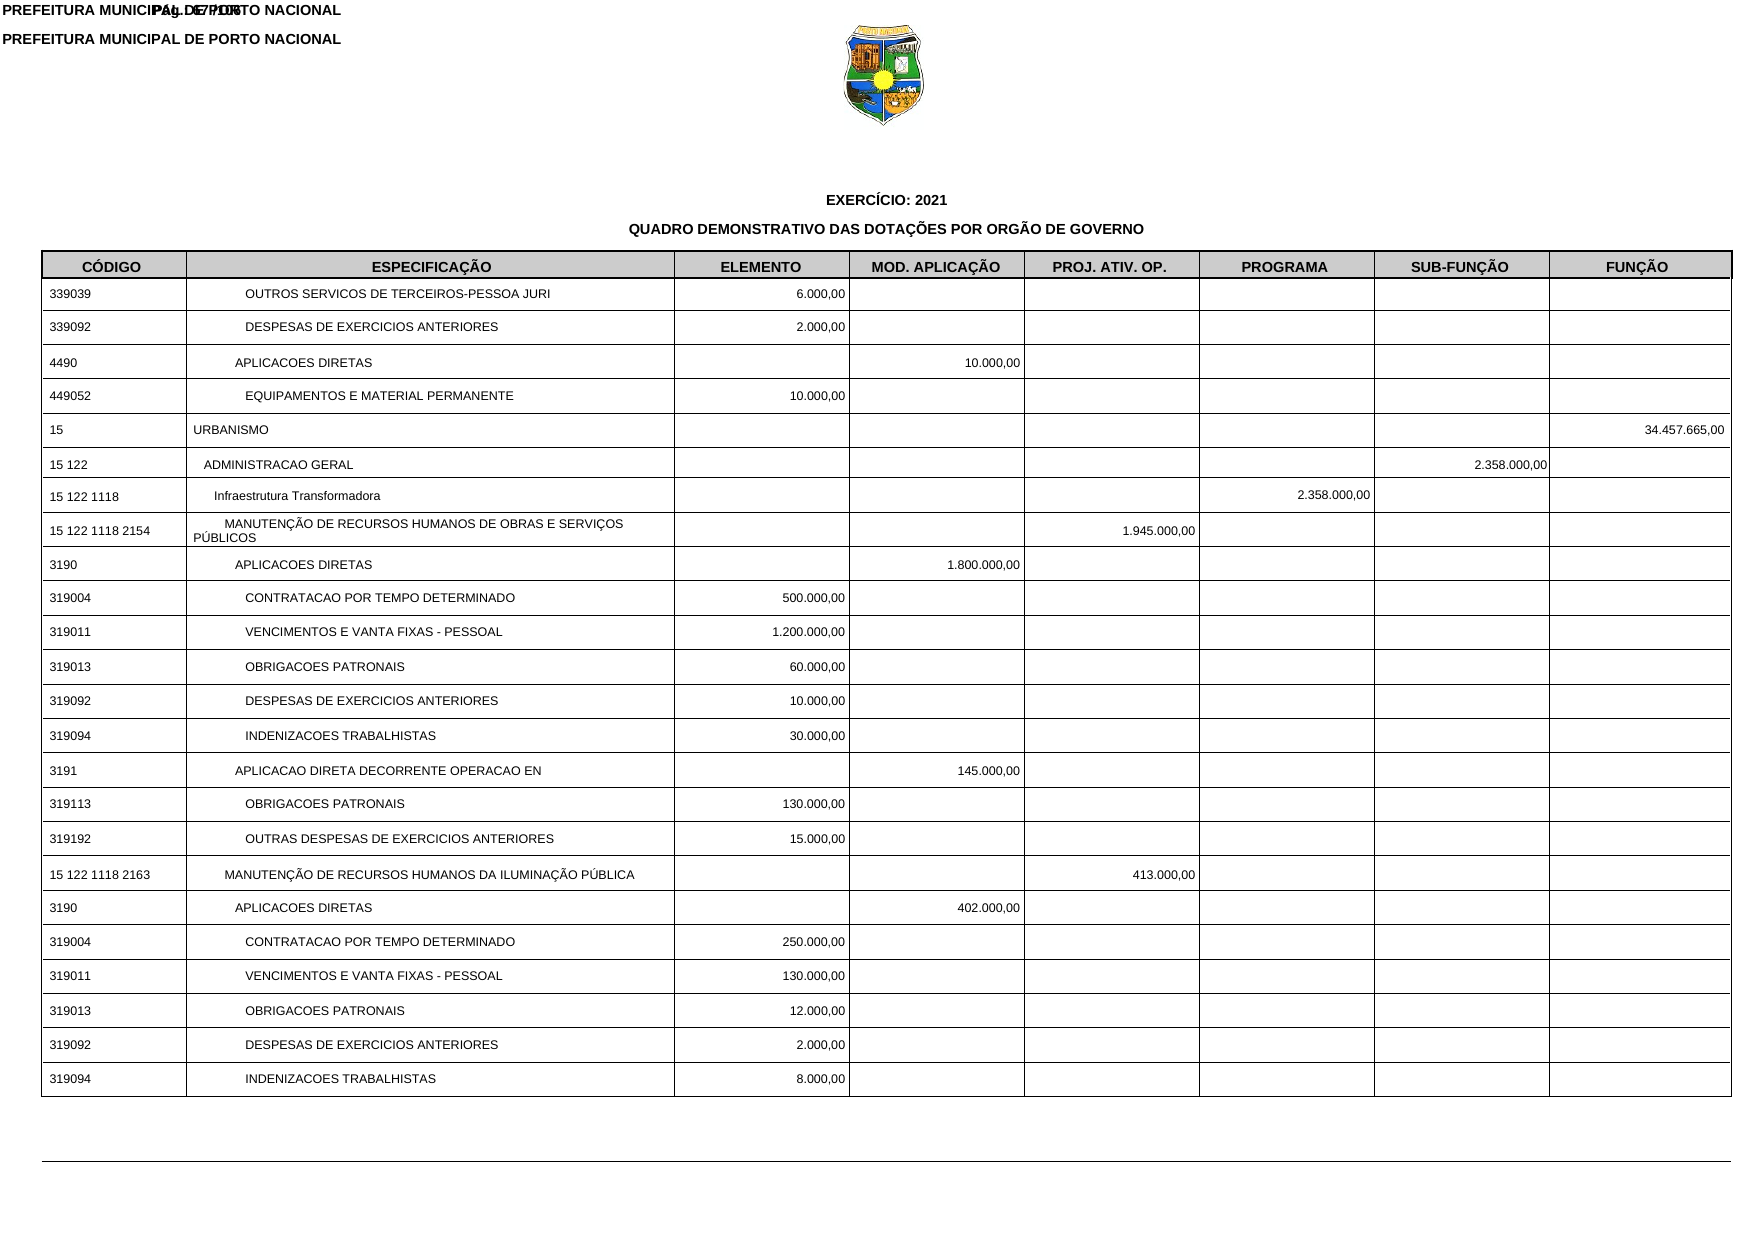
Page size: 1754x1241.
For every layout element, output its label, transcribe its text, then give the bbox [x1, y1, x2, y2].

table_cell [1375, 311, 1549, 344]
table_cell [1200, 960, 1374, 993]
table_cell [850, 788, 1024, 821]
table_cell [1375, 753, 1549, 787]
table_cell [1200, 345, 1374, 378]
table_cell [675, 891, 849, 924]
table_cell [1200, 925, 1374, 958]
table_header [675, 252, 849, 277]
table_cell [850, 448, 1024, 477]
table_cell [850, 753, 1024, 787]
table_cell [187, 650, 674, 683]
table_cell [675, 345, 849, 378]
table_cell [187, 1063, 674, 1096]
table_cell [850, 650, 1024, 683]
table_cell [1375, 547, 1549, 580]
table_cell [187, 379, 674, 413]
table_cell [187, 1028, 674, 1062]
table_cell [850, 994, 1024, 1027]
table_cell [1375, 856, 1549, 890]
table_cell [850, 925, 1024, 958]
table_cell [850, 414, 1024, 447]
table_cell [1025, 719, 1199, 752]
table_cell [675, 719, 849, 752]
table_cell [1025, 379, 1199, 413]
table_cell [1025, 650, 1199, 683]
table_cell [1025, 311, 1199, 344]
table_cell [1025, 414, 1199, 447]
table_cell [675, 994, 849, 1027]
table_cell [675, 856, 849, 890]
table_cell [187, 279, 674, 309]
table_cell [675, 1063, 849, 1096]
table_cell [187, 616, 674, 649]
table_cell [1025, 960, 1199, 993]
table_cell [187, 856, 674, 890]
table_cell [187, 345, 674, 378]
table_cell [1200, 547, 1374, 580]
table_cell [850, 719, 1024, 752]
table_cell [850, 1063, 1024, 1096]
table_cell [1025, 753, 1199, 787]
text QUADRO DEMONSTRATIVO DAS DOTAÇÕES POR ORGÃO DE GOVERNO [626, 221, 1147, 238]
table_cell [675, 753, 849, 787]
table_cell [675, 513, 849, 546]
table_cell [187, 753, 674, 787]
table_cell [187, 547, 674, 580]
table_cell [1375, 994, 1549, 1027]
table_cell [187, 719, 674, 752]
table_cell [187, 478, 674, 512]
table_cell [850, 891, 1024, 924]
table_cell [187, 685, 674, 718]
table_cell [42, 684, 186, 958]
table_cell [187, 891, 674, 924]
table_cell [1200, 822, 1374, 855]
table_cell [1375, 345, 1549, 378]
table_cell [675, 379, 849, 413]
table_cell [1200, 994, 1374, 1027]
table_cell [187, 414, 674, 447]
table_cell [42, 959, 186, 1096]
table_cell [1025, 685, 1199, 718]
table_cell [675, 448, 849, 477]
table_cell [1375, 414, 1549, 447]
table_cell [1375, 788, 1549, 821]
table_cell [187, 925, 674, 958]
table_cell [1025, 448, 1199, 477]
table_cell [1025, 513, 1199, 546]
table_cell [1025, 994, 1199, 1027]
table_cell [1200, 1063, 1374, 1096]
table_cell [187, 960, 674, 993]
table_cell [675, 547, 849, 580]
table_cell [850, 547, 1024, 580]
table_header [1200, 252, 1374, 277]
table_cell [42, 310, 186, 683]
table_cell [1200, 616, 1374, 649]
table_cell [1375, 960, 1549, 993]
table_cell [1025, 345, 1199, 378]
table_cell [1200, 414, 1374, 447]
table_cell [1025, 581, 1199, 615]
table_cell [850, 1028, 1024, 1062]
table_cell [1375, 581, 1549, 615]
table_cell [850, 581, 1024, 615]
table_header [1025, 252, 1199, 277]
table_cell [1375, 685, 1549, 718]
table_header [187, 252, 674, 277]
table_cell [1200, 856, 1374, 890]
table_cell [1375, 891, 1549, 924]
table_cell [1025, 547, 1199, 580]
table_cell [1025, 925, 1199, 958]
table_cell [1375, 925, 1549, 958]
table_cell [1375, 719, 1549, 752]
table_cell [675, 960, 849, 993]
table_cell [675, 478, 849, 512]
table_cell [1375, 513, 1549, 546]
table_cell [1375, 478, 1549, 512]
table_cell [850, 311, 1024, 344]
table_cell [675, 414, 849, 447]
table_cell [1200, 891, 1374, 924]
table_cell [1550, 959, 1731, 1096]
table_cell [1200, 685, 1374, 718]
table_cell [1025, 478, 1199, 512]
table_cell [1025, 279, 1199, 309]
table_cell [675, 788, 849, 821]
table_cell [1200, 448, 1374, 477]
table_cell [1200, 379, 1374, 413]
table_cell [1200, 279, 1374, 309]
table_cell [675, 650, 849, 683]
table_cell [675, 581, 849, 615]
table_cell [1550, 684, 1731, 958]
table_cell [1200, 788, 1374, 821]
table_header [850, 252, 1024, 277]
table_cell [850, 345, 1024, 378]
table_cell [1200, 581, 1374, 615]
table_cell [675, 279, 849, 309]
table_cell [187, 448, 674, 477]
picture [843, 25, 925, 130]
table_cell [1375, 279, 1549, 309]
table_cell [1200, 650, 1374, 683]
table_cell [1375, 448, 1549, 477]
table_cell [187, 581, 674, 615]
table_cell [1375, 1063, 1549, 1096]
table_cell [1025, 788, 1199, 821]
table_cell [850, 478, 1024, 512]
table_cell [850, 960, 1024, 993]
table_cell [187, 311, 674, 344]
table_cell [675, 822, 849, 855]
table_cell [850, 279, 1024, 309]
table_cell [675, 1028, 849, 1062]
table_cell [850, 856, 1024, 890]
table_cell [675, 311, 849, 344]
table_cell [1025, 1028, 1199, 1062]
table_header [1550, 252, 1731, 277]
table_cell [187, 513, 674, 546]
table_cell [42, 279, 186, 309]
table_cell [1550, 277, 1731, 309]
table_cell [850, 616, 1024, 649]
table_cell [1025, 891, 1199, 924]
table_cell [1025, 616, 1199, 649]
text EXERCÍCIO: 2021 [626, 192, 1147, 208]
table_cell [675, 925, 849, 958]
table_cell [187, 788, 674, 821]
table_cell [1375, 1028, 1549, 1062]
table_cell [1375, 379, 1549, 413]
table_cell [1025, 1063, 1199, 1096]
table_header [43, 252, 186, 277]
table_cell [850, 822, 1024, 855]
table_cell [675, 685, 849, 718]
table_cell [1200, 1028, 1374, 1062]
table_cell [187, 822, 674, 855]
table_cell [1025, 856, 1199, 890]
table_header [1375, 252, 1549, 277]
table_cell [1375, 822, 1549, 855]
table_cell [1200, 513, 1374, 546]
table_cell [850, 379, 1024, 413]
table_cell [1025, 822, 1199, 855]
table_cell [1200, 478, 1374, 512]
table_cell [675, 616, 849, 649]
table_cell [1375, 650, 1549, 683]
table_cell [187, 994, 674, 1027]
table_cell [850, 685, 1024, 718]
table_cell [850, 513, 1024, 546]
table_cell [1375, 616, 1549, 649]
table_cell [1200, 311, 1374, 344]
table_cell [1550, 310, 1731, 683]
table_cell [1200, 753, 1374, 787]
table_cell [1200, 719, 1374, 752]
